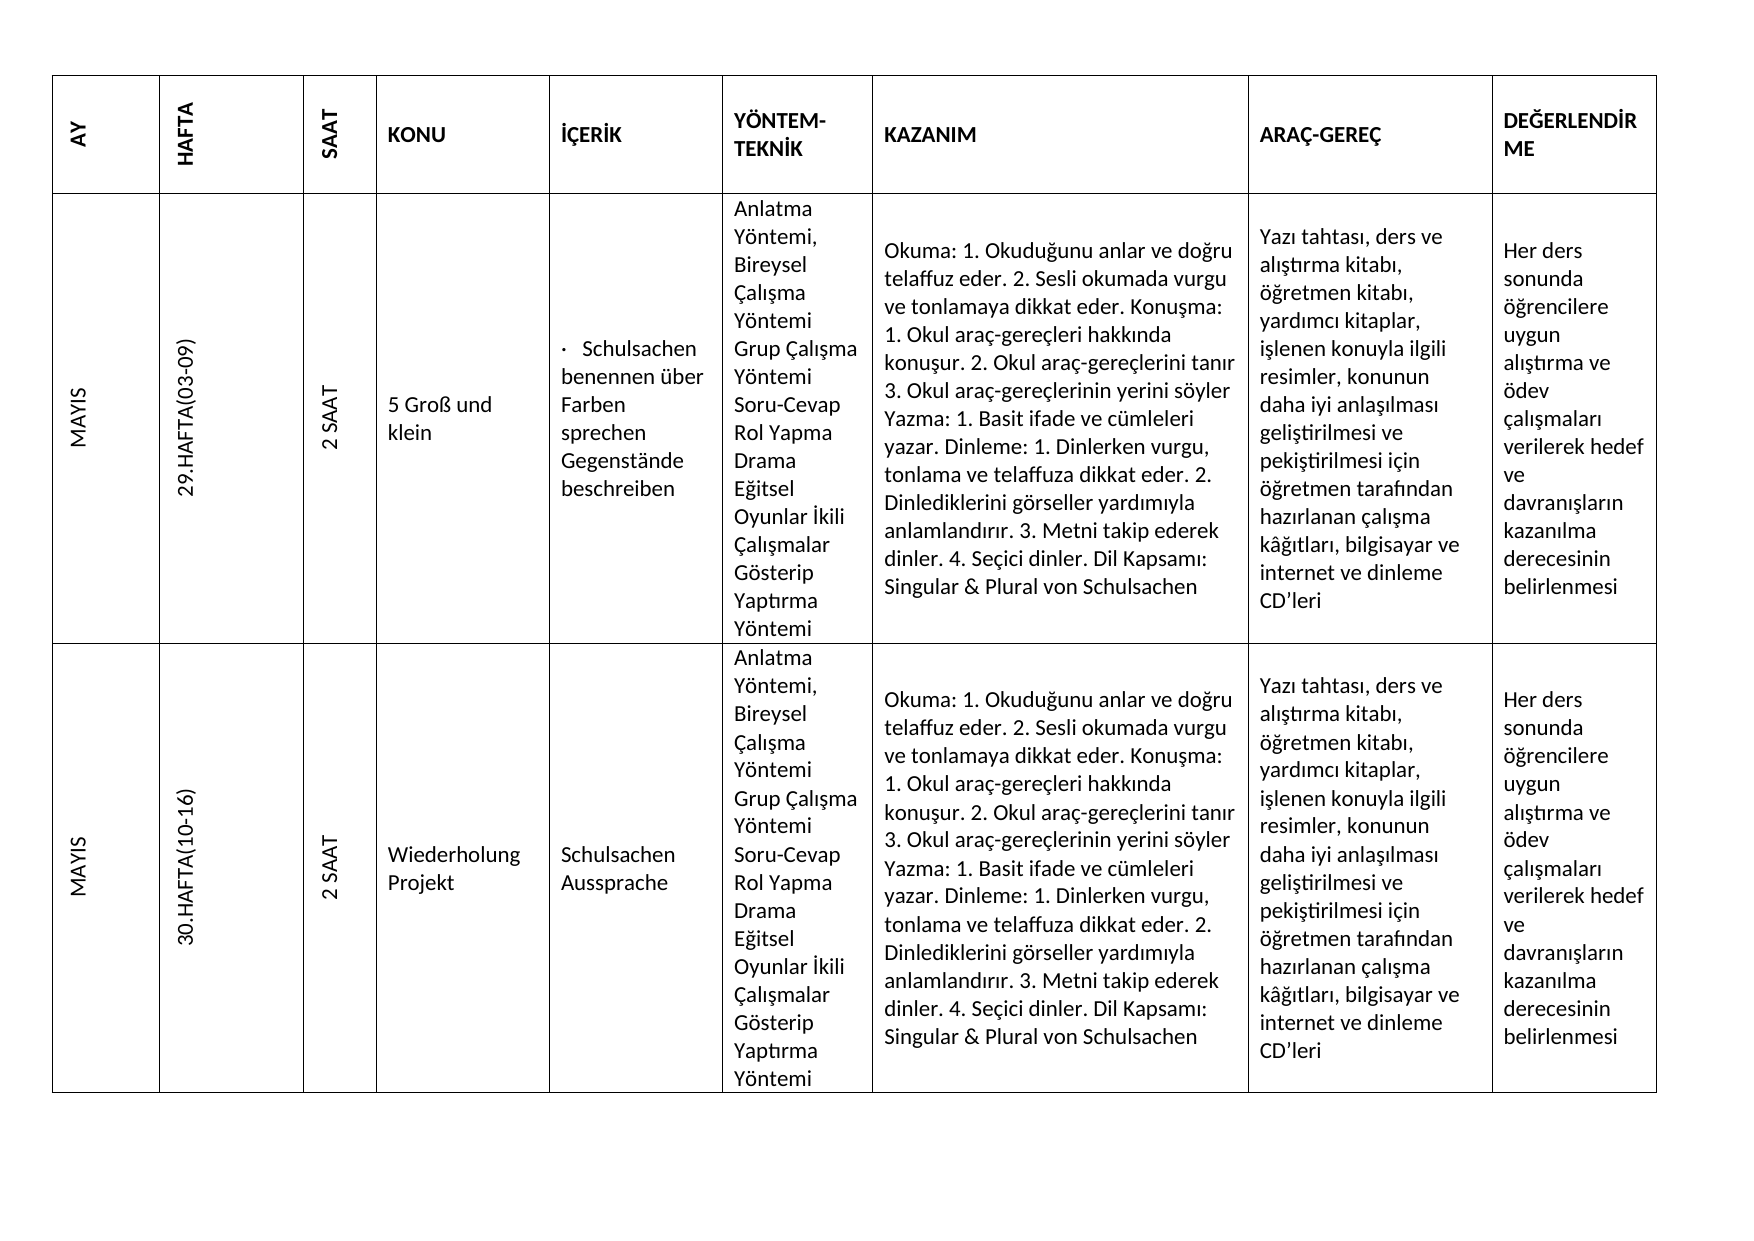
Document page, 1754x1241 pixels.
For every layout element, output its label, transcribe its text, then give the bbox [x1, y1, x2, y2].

table_header İÇERİK [550, 76, 722, 193]
table_cell MAYIS [53, 194, 159, 642]
table_cell 5 Groß und klein [377, 194, 549, 642]
table_cell Her ders sonunda öğrencilere uygun alıştırma ve ödev çalışmaları verilerek hedef ve davranışların kazanılma derecesinin belirlenmesi [1493, 644, 1656, 1092]
table_cell 2 SAAT [304, 194, 376, 642]
table_cell 30.HAFTA(10-16) [160, 644, 303, 1092]
table_header SAAT [304, 76, 376, 193]
table_header KAZANIM [873, 76, 1248, 193]
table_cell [873, 194, 1248, 642]
table_cell MAYIS [53, 644, 159, 1092]
table_cell Her ders sonunda öğrencilere uygun alıştırma ve ödev çalışmaları verilerek hedef ve davranışların kazanılma derecesinin belirlenmesi [1493, 194, 1656, 642]
table_cell Schulsachen Aussprache [550, 644, 722, 1092]
table_cell 29.HAFTA(03-09) [160, 194, 303, 642]
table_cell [1249, 194, 1492, 642]
table_header AY [53, 76, 159, 193]
table_header HAFTA [160, 76, 303, 193]
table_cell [723, 194, 872, 642]
table_header YÖNTEM-TEKNİK [723, 76, 872, 193]
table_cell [1249, 644, 1492, 1092]
table_cell Wiederholung Projekt [377, 644, 549, 1092]
table_header ARAÇ-GEREÇ [1249, 76, 1492, 193]
table_header DEĞERLENDİRME [1493, 76, 1656, 193]
table_header KONU [377, 76, 549, 193]
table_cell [550, 194, 722, 642]
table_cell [723, 644, 872, 1092]
table_cell 2 SAAT [304, 644, 376, 1092]
